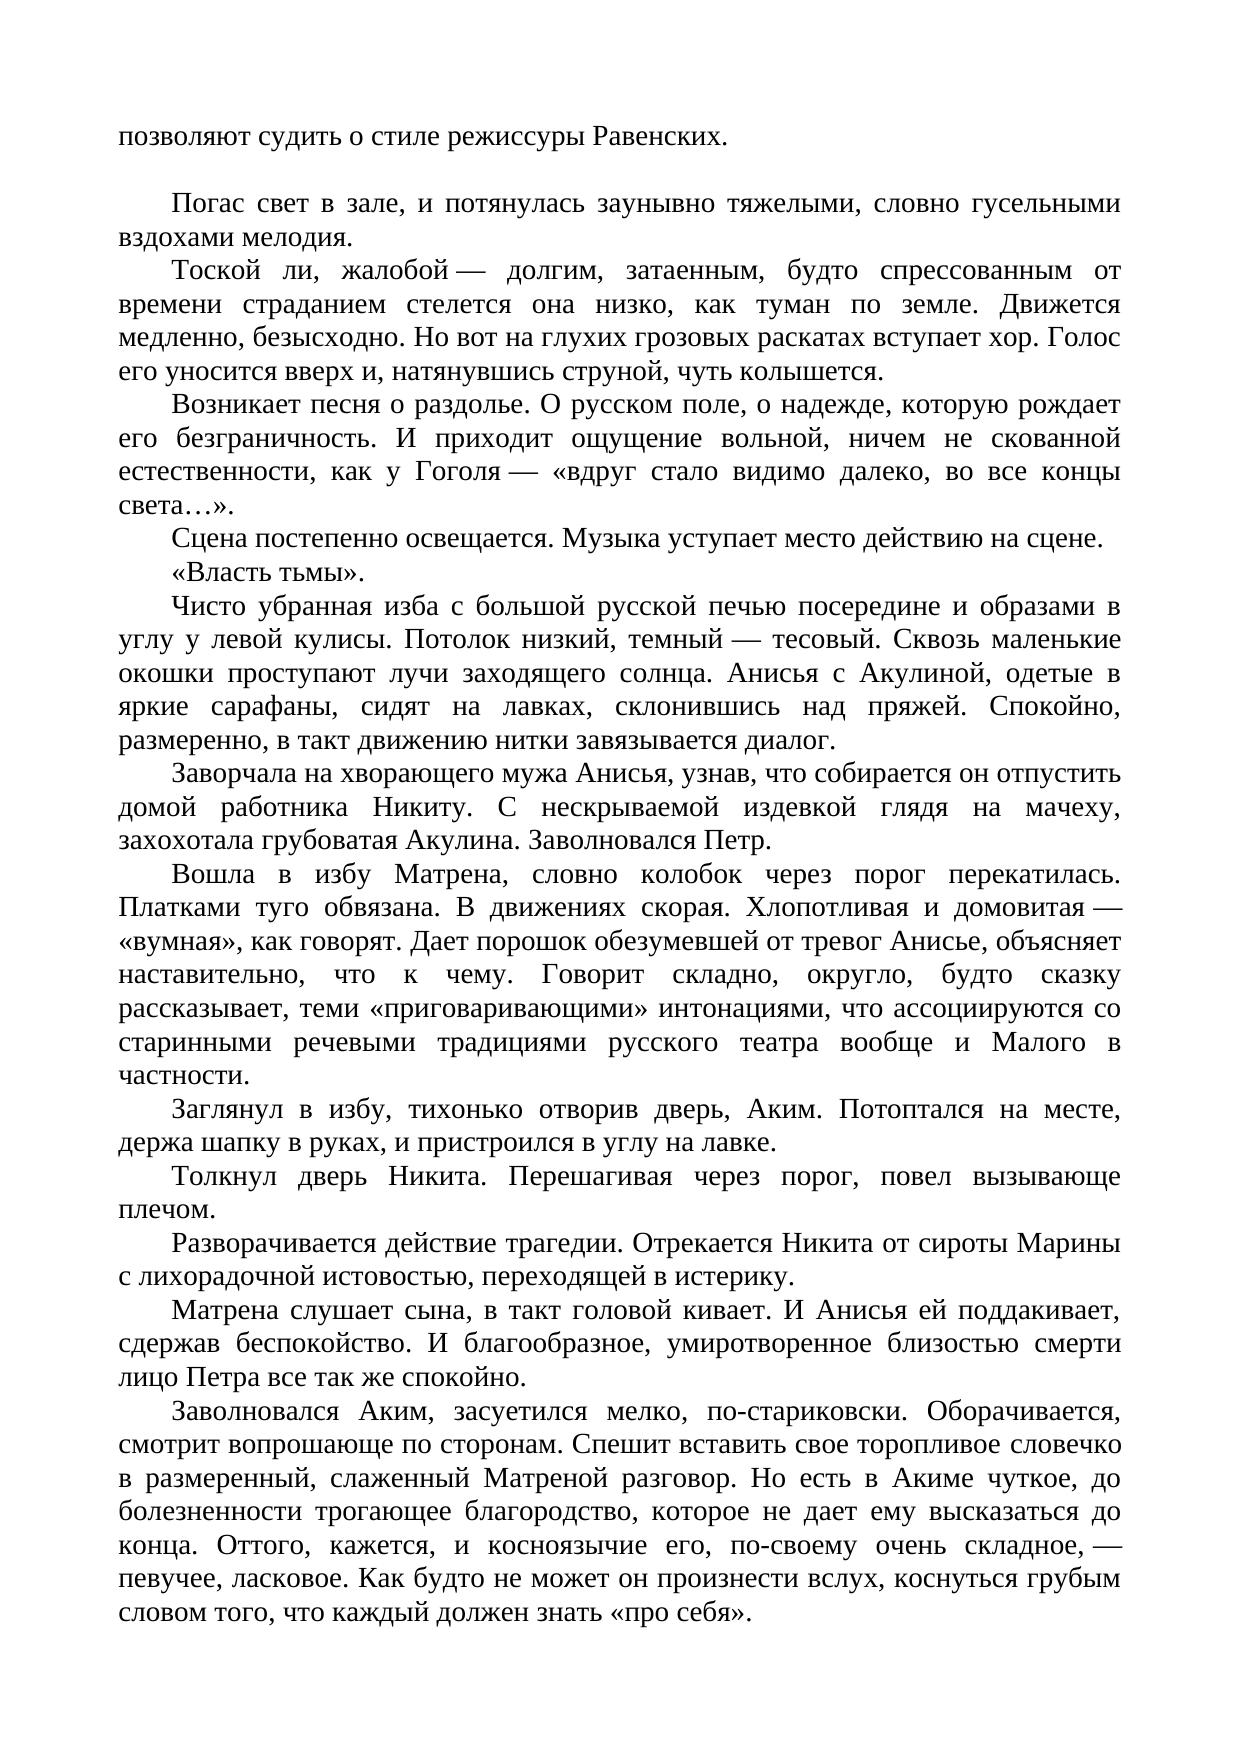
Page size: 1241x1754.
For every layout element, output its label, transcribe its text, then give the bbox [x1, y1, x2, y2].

text Погас свет в зале, и потянулась заунывно тяжелыми, словно гусельными вздохами мелодия. [118, 185, 1122, 252]
text Чисто убранная изба с большой русской печью посередине и образами в углу у левой кулисы. Потолок низкий, темный — тесовый. Сквозь маленькие окошки проступают лучи заходящего солнца. Анисья с Акулиной, одетые в яркие сарафаны, сидят на лавках, склонившись над пряжей. Спокойно, размеренно, в такт движению нитки завязывается диалог. [118, 588, 1122, 755]
text Матрена слушает сына, в такт головой кивает. И Анисья ей поддакивает, сдержав беспокойство. И благообразное, умиротворенное близостью смерти лицо Петра все так же спокойно. [118, 1292, 1122, 1393]
text Вошла в избу Матрена, словно колобок через порог перекатилась. Платками туго обвязана. В движениях скорая. Хлопотливая и домовитая — «вумная», как говорят. Дает порошок обезумевшей от тревог Анисье, объясняет наставительно, что к чему. Говорит складно, округло, будто сказку рассказывает, теми «приговаривающими» интонациями, что ассоциируются со старинными речевыми традициями русского театра вообще и Малого в частности. [118, 856, 1122, 1091]
text «Власть тьмы». [118, 554, 1122, 588]
text Заволновался Аким, засуетился мелко, по-стариковски. Оборачивается, смотрит вопрошающе по сторонам. Спешит вставить свое торопливое {85} словечко в размеренный, слаженный Матреной разговор. Но есть в Акиме чуткое, до болезненности трогающее благородство, которое не дает ему высказаться до конца. Оттого, кажется, и косноязычие его, по-своему очень складное, — певучее, ласковое. Как будто не может он произнести вслух, коснуться грубым словом того, что каждый должен знать «про себя». [118, 1393, 1122, 1627]
text Разворачивается действие трагедии. Отрекается Никита от сироты Марины с лихорадочной истовостью, переходящей в истерику. [118, 1225, 1122, 1292]
text Тоской ли, жалобой — долгим, затаенным, будто спрессованным от времени страданием стелется она низко, как туман по земле. Движется медленно, безысходно. Но вот на глухих грозовых раскатах вступает хор. Голос его уносится вверх и, натянувшись струной, чуть колышется. [118, 252, 1122, 386]
text Заглянул в избу, тихонько отворив дверь, Аким. Потоптался на месте, держа шапку в руках, и пристроился в углу на лавке. [118, 1091, 1122, 1158]
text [118, 118, 1122, 152]
text Заворчала на хворающего мужа Анисья, узнав, что собирается он отпустить домой работника Никиту. С нескрываемой издевкой глядя на мачеху, захохотала грубоватая Акулина. Заволновался Петр. [118, 755, 1122, 856]
text Возникает песня о раздолье. О русском поле, о надежде, которую рождает его безграничность. И приходит ощущение вольной, ничем не скованной естественности, как у Гоголя — «вдруг стало видимо далеко, во все концы света…». [118, 386, 1122, 521]
text Сцена постепенно освещается. Музыка уступает место действию на сцене. [118, 521, 1122, 554]
text Толкнул дверь Никита. Перешагивая через порог, повел вызывающе плечом. [118, 1158, 1122, 1225]
